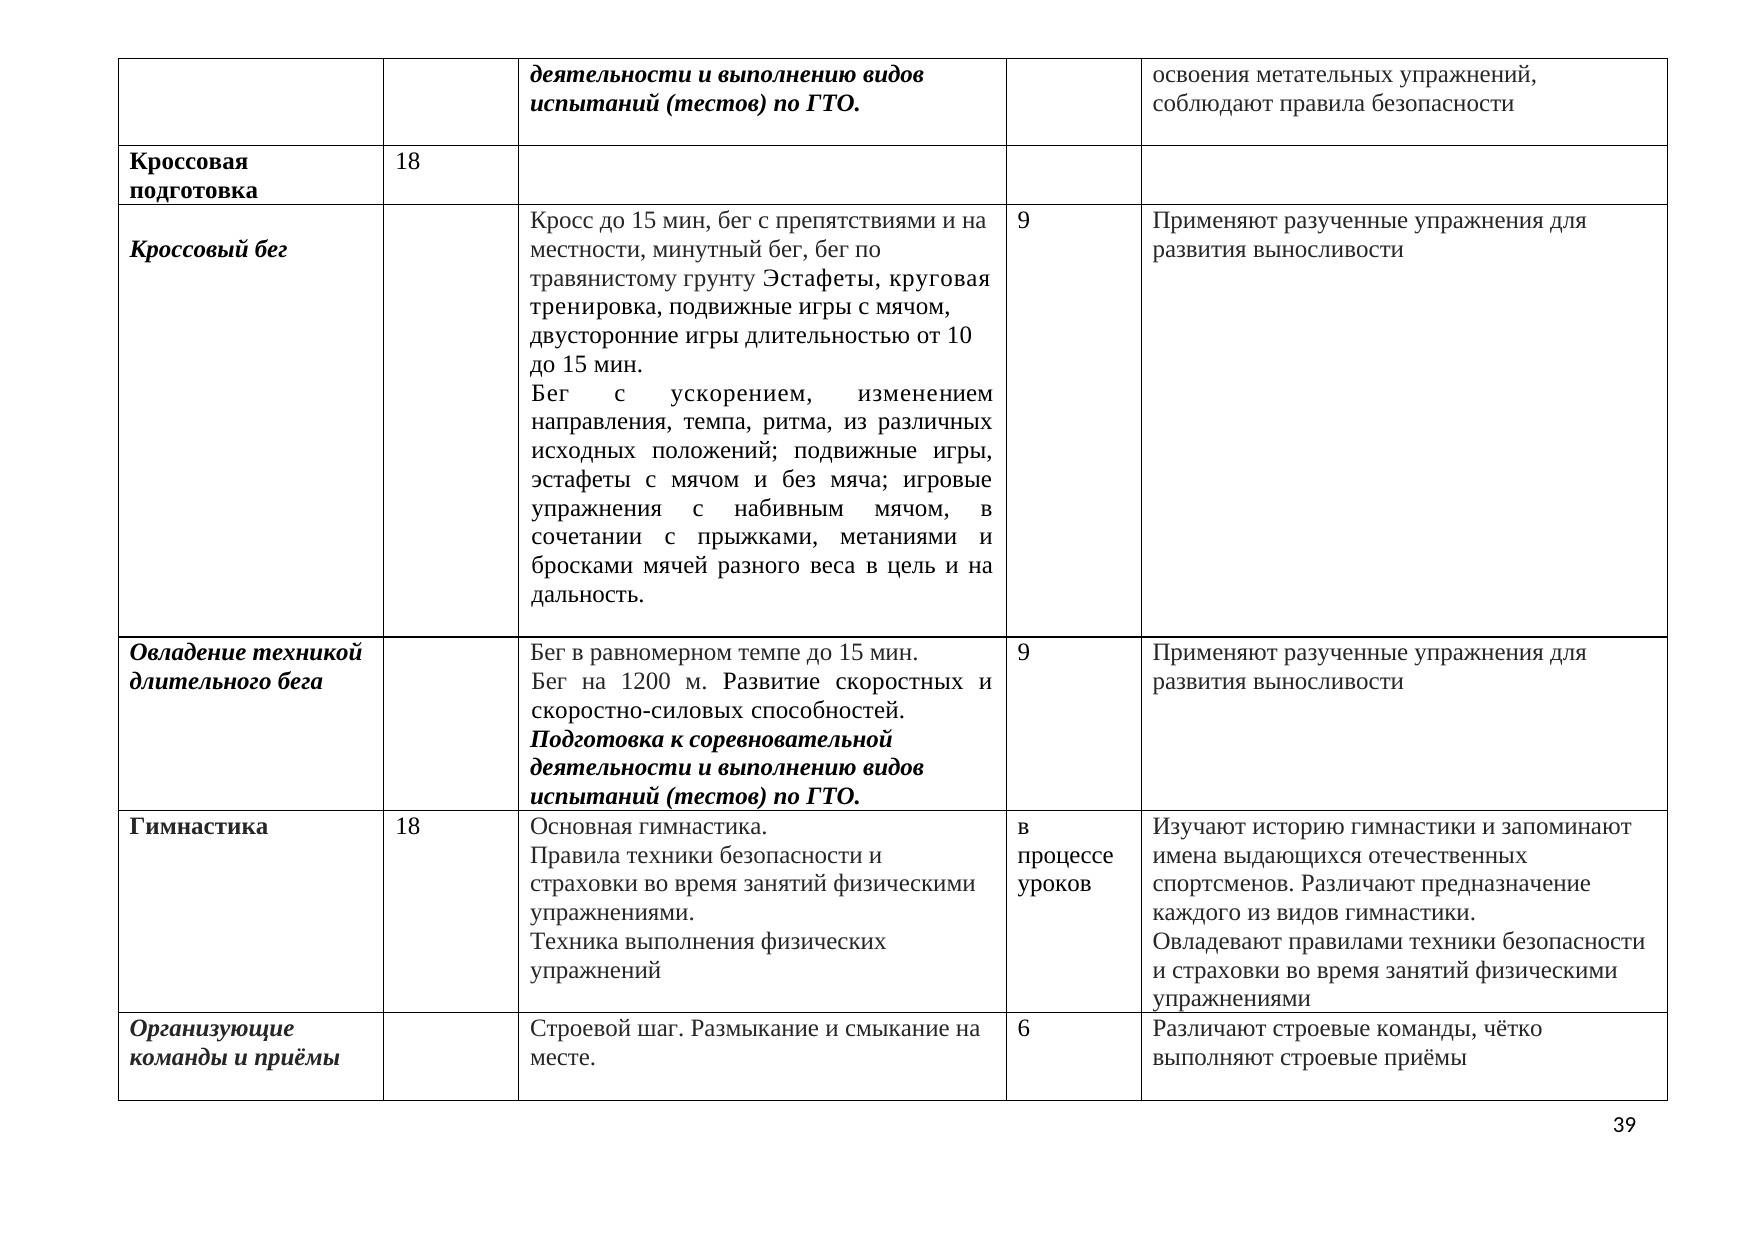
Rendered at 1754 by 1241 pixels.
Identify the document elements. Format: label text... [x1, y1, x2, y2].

table_cell 9 [1007, 638, 1141, 810]
table_cell Гимнастика [119, 811, 383, 1012]
table_cell Овладение техникой длительного бега [119, 638, 383, 810]
table_cell Кросс до 15 мин, бег с препятствиями и на местности, минутный бег, бег по травянистому грунту Эстафеты, круговая тренировка, подвижные игры с мячом, двусторонние игры длительностью от 10 до 15 мин. Бег с ускорением, изменением направления, темпа, ритма, из различных исходных положений; подвижные игры, эстафеты с мячом и без мяча; игровые упражнения с набивным мячом, в сочетании с прыжками, метаниями и бросками мячей разного веса в цель и на дальность. [519, 205, 1006, 636]
table_cell [1142, 146, 1667, 204]
table_cell Основная гимнастика. Правила техники безопасности и страховки во время занятий физическими упражнениями. Техника выполнения физических упражнений [519, 811, 1006, 1012]
table_cell [519, 146, 1006, 204]
table_cell Применяют разученные упражнения для развития выносливости [1142, 205, 1667, 636]
table_cell [384, 1013, 518, 1099]
table_cell Строевой шаг. Размыкание и смыкание на месте. [519, 1013, 1006, 1099]
table_cell Изучают историю гимнастики и запоминают имена выдающихся отечественных спортсменов. Различают предназначение каждого из видов гимнастики. Овладевают правилами техники безопасности и страховки во время занятий физическими упражнениями [1142, 811, 1667, 1012]
table_cell [384, 638, 518, 810]
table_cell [1142, 59, 1667, 145]
table_cell [384, 205, 518, 636]
table_cell Применяют разученные упражнения для развития выносливости [1142, 638, 1667, 810]
table_cell 9 [1007, 205, 1141, 636]
table_cell Бег в равномерном темпе до 15 мин. Бег на 1200 м. Развитие скоростных и скоростно-силовых способностей. Подготовка к соревновательной деятельности и выполнению видов испытаний (тестов) по ГТО. [519, 638, 1006, 810]
table_cell Кроссовая подготовка [119, 146, 383, 204]
table_cell [1007, 146, 1141, 204]
table_cell Кроссовый бег [119, 205, 383, 636]
table_cell в процессе уроков [1007, 811, 1141, 1012]
table_cell 18 [384, 146, 518, 204]
table_cell 18 [384, 811, 518, 1012]
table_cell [519, 59, 1006, 145]
table_cell Организующие команды и приёмы [119, 1013, 383, 1099]
table_cell 6 [1007, 1013, 1141, 1099]
table_cell Различают строевые команды, чётко выполняют строевые приёмы [1142, 1013, 1667, 1099]
table_cell 6 [1007, 59, 1141, 145]
